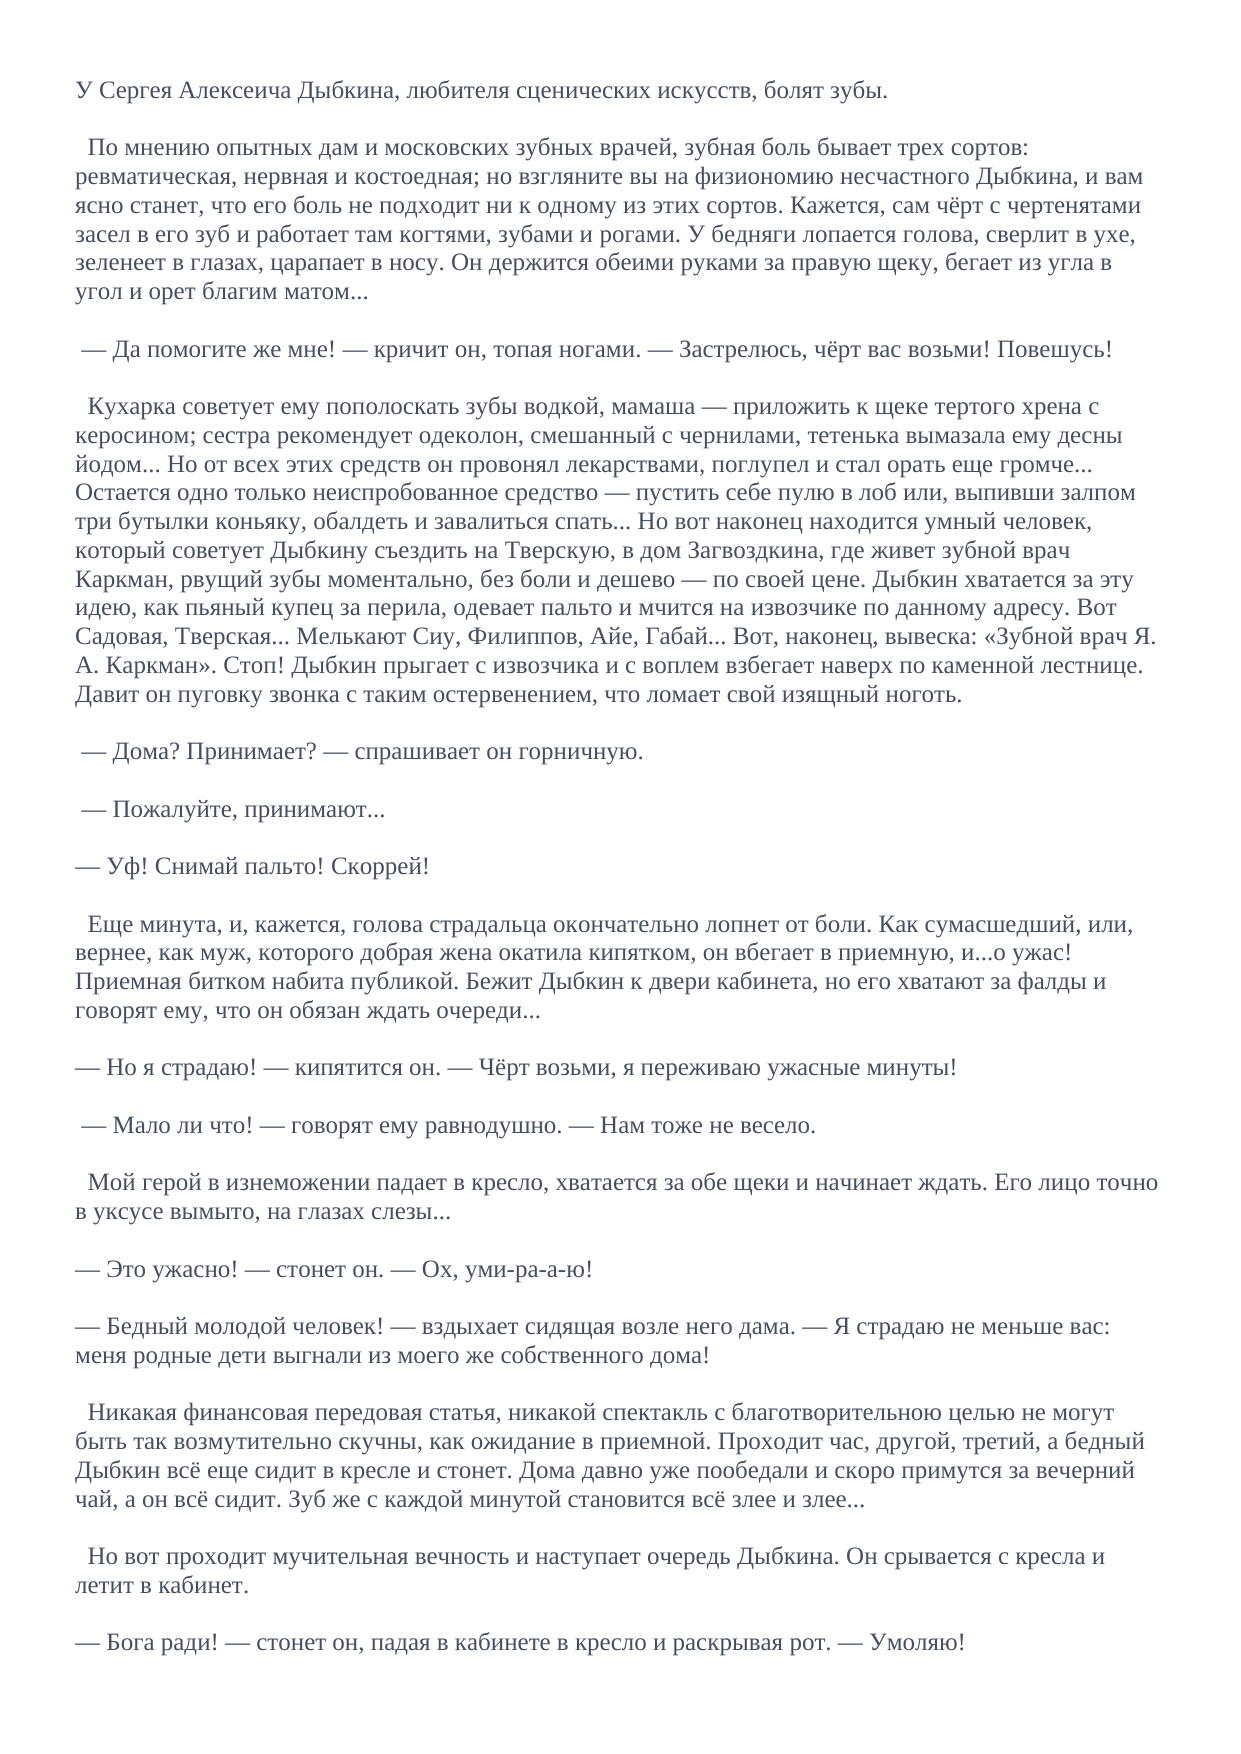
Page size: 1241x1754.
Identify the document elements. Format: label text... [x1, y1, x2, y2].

text Кухарка советует ему пополоскать зубы водкой, мамаша — приложить к щеке тертого хрена с керосином; сестра рекомендует одеколон, смешанный с чернилами, тетенька вымазала ему десны йодом... Но от всех этих средств он провонял лекарствами, поглупел и стал орать еще громче... Остается одно только неиспробованное средство — пустить себе пулю в лоб или, выпивши залпом три бутылки коньяку, обалдеть и завалиться спать... Но вот наконец находится умный человек, который советует Дыбкину съездить на Тверскую, в дом Загвоздкина, где живет зубной врач Каркман, рвущий зубы моментально, без боли и дешево — по своей цене. Дыбкин хватается за эту идею, как пьяный купец за перила, одевает пальто и мчится на извозчике по данному адресу. Вот Садовая, Тверская... Мелькают Сиу, Филиппов, Айе, Габай... Вот, наконец, вывеска: «Зубной врач Я. А. Каркман». Стоп! Дыбкин прыгает с извозчика и с воплем взбегает наверх по каменной лестнице. Давит он пуговку звонка с таким остервенением, что ломает свой изящный ноготь. [75, 391, 1165, 707]
text — Уф! Снимай пальто! Скоррей! [75, 851, 1165, 880]
text — Бедный молодой человек! — вздыхает сидящая возле него дама. — Я страдаю не меньше вас: меня родные дети выгнали из моего же собственного дома! [75, 1311, 1165, 1369]
text — Дома? Принимает? — спрашивает он горничную. [75, 736, 1165, 765]
text — Это ужасно! — стонет он. — Ох, уми-ра-а-ю! [75, 1254, 1165, 1282]
text По мнению опытных дам и московских зубных врачей, зубная боль бывает трех сортов: ревматическая, нервная и костоедная; но взгляните вы на физиономию несчастного Дыбкина, и вам ясно станет, что его боль не подходит ни к одному из этих сортов. Кажется, сам чёрт с чертенятами засел в его зуб и работает там когтями, зубами и рогами. У бедняги лопается голова, сверлит в ухе, зеленеет в глазах, царапает в носу. Он держится обеими руками за правую щеку, бегает из угла в угол и орет благим матом... [75, 132, 1165, 334]
text Никакая финансовая передовая статья, никакой спектакль с благотворительною целью не могут быть так возмутительно скучны, как ожидание в приемной. Проходит час, другой, третий, а бедный Дыбкин всё еще сидит в кресле и стонет. Дома давно уже пообедали и скоро примутся за вечерний чай, а он всё сидит. Зуб же с каждой минутой становится всё злее и злее... [75, 1397, 1165, 1512]
text — Пожалуйте, принимают... [75, 794, 1165, 822]
text Еще минута, и, кажется, голова страдальца окончательно лопнет от боли. Как сумасшедший, или, вернее, как муж, которого добрая жена окатила кипятком, он вбегает в приемную, и...о ужас! Приемная битком набита публикой. Бежит Дыбкин к двери кабинета, но его хватают за фалды и говорят ему, что он обязан ждать очереди... [75, 909, 1165, 1024]
text — Но я страдаю! — кипятится он. — Чёрт возьми, я переживаю ужасные минуты! [75, 1052, 1165, 1081]
text — Бога ради! — стонет он, падая в кабинете в кресло и раскрывая рот. — Умоляю! [75, 1627, 1165, 1656]
text Но вот проходит мучительная вечность и наступает очередь Дыбкина. Он срывается с кресла и летит в кабинет. [75, 1541, 1165, 1599]
text Мой герой в изнеможении падает в кресло, хватается за обе щеки и начинает ждать. Его лицо точно в уксусе вымыто, на глазах слезы... [75, 1167, 1165, 1225]
text — Мало ли что! — говорят ему равнодушно. — Нам тоже не весело. [75, 1110, 1165, 1139]
text У Сергея Алексеича Дыбкина, любителя сценических искусств, болят зубы. [75, 75, 1165, 132]
text — Да помогите же мне! — кричит он, топая ногами. — Застрелюсь, чёрт вас возьми! Повешусь! [75, 334, 1165, 391]
